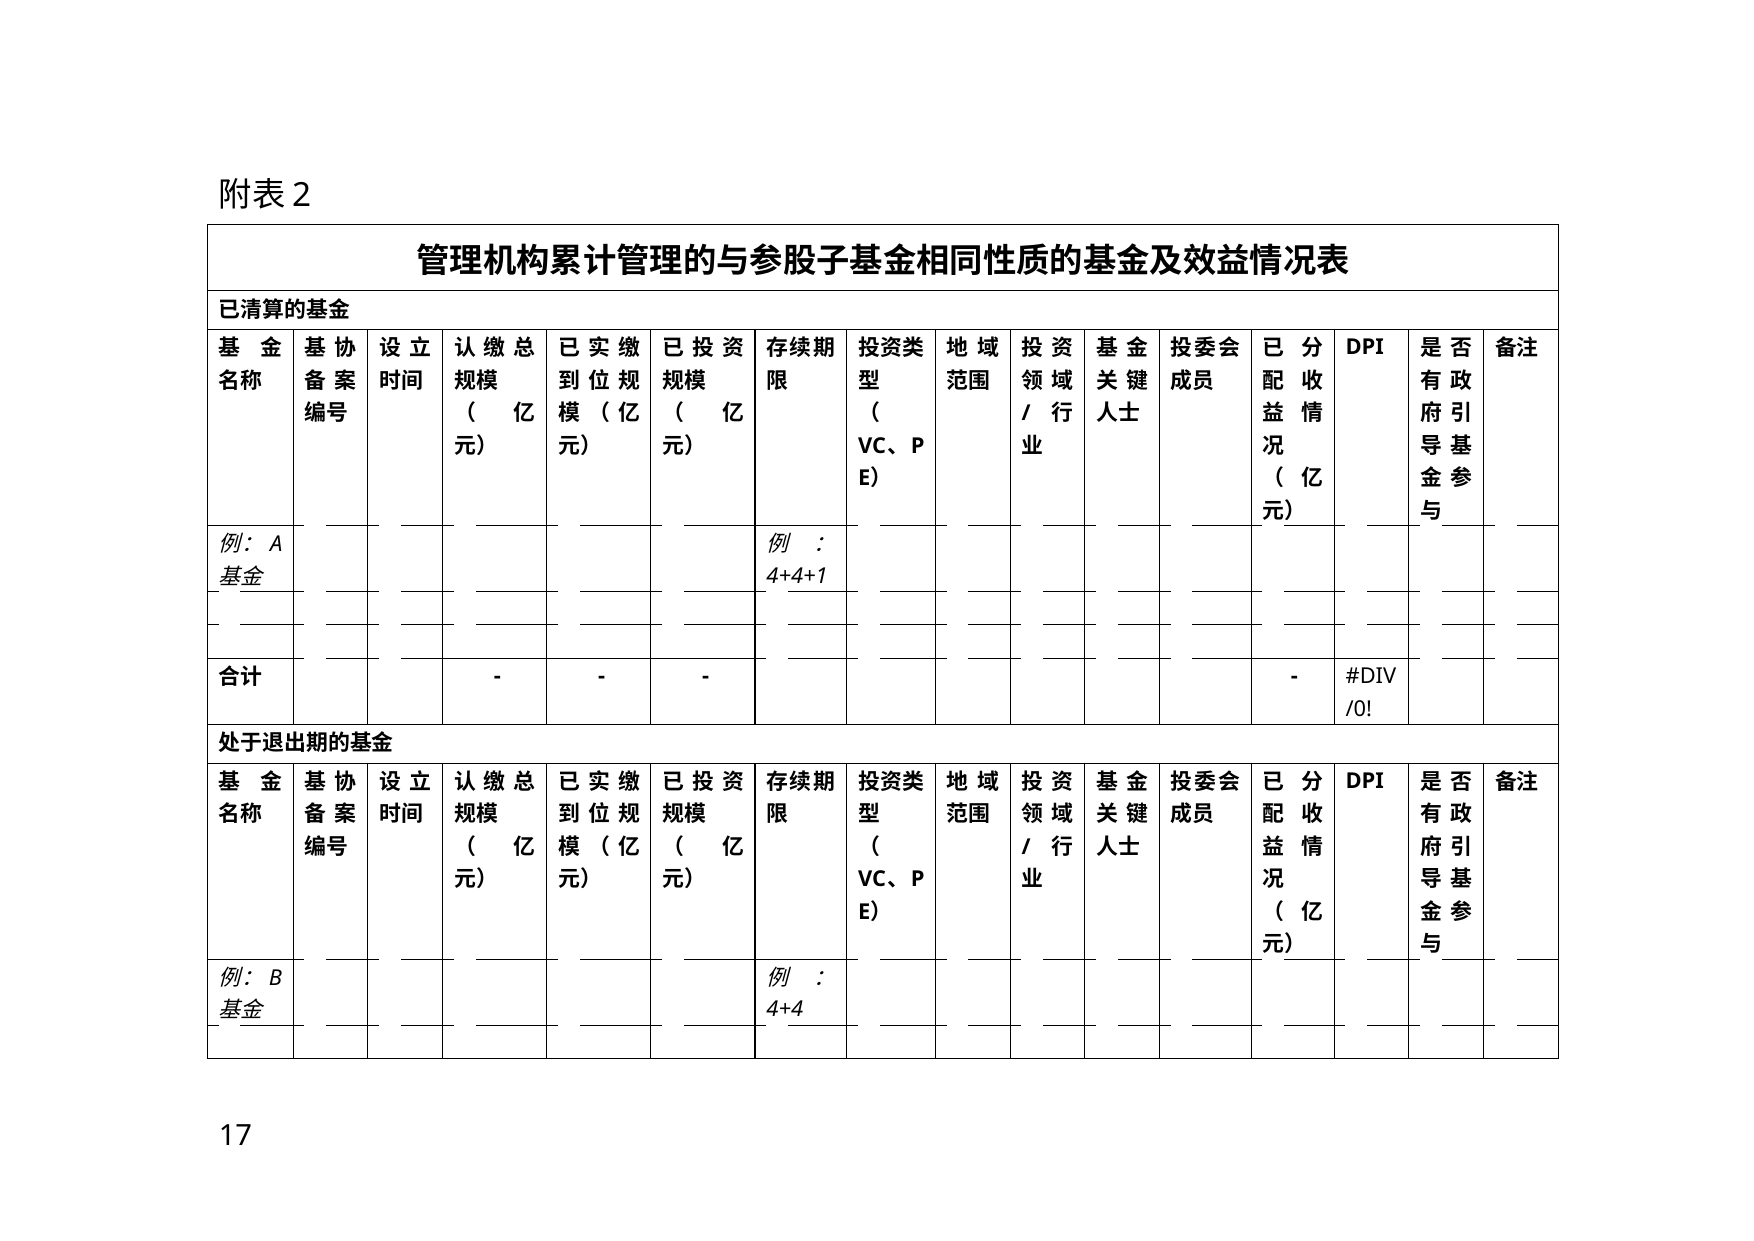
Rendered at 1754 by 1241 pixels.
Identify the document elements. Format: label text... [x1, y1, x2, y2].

table_cell [368, 659, 442, 724]
table_cell 基协备案编号 [294, 764, 367, 958]
table_cell [847, 625, 935, 658]
table_cell [1085, 960, 1159, 1024]
table_cell [368, 1026, 442, 1058]
table_cell [651, 592, 754, 624]
table_cell [847, 1026, 935, 1058]
table_cell [756, 625, 846, 658]
table_cell [936, 960, 1010, 1024]
table_cell [1252, 625, 1334, 658]
table_cell [443, 1026, 546, 1058]
table_cell [1484, 625, 1558, 658]
table_cell [1335, 960, 1408, 1024]
table_cell [1160, 625, 1251, 658]
table_cell 投资领域/行业 [1011, 764, 1084, 958]
table_cell - [1252, 659, 1334, 724]
table_cell [547, 625, 650, 658]
table_cell [294, 960, 367, 1024]
table_cell [443, 592, 546, 624]
table_cell [294, 625, 367, 658]
table_cell 设立时间 [368, 330, 442, 525]
table_cell [1252, 592, 1334, 624]
table_cell [1409, 625, 1483, 658]
table_cell [1085, 592, 1159, 624]
table_cell [1409, 960, 1483, 1024]
table_cell [294, 592, 367, 624]
table_cell 已实缴到位规模（亿元） [547, 764, 650, 958]
table_cell [1160, 526, 1251, 591]
table_cell [847, 659, 935, 724]
table_cell [1335, 592, 1408, 624]
table_cell 例： B基金 [208, 960, 293, 1024]
table_cell [294, 659, 367, 724]
table_cell DPI [1335, 330, 1408, 525]
table_cell [936, 592, 1010, 624]
table_cell [651, 625, 754, 658]
table_cell 例：4+4 [756, 960, 846, 1024]
text 附表2 [218, 159, 1547, 224]
table_cell [936, 526, 1010, 591]
table_cell DPI [1335, 764, 1408, 958]
table_cell [443, 526, 546, 591]
table_cell [547, 592, 650, 624]
table_cell 投委会成员 [1160, 330, 1251, 525]
table_cell [368, 960, 442, 1024]
table_cell [1160, 592, 1251, 624]
table_cell [1409, 659, 1483, 724]
table_cell 认缴总规模 （亿元） [443, 330, 546, 525]
table_cell 投委会成员 [1160, 764, 1251, 958]
table_cell 例：4+4+1 [756, 526, 846, 591]
table_cell 投资类型（VC、PE） [847, 764, 935, 958]
table_cell [1484, 526, 1558, 591]
table_cell - [547, 659, 650, 724]
table_cell 已实缴到位规模（亿元） [547, 330, 650, 525]
table_cell 合计 [208, 659, 293, 724]
table_cell 设立时间 [368, 764, 442, 958]
table_cell [1011, 526, 1084, 591]
table_cell 投资类型（VC、PE） [847, 330, 935, 525]
table_cell [1011, 960, 1084, 1024]
table_cell [368, 592, 442, 624]
table_cell [756, 592, 846, 624]
table_cell [1252, 960, 1334, 1024]
table_cell 已投资规模 （亿元） [651, 764, 754, 958]
table_cell 投资领域/行业 [1011, 330, 1084, 525]
table_cell 基金关键人士 [1085, 330, 1159, 525]
table_cell 已投资规模 （亿元） [651, 330, 754, 525]
table_cell 地域范围 [936, 764, 1010, 958]
table_cell [1335, 526, 1408, 591]
table_cell 已分配收益情况（亿元） [1252, 330, 1334, 525]
table_cell [208, 625, 293, 658]
table_cell [756, 1026, 846, 1058]
table_cell [1160, 960, 1251, 1024]
table_cell [1252, 526, 1334, 591]
table_cell 备注 [1484, 330, 1558, 525]
table_cell [1085, 526, 1159, 591]
table_cell 地域范围 [936, 330, 1010, 525]
table_cell [1011, 625, 1084, 658]
table_cell [756, 659, 846, 724]
table_cell [294, 1026, 367, 1058]
table_cell 存续期限 [756, 764, 846, 958]
table_cell [1484, 960, 1558, 1024]
table_cell 是否有政府引导基金参与 [1409, 330, 1483, 525]
table_cell [1160, 659, 1251, 724]
table_cell [1011, 659, 1084, 724]
table_cell 处于退出期的基金 [208, 725, 1558, 762]
table_cell 基金名称 [208, 764, 293, 958]
table_cell [443, 960, 546, 1024]
table_cell [1409, 1026, 1483, 1058]
table_cell [1160, 1026, 1251, 1058]
table_cell [847, 592, 935, 624]
table_cell [547, 1026, 650, 1058]
table_cell [1085, 1026, 1159, 1058]
table_cell 已清算的基金 [208, 291, 1558, 329]
table_cell [1085, 659, 1159, 724]
table_cell [936, 625, 1010, 658]
table_cell [1484, 592, 1558, 624]
table_cell [1335, 625, 1408, 658]
table_cell [368, 526, 442, 591]
table_cell [368, 625, 442, 658]
table_cell [1011, 592, 1084, 624]
table_cell 基协备案编号 [294, 330, 367, 525]
table_cell 是否有政府引导基金参与 [1409, 764, 1483, 958]
table_cell 存续期限 [756, 330, 846, 525]
table_cell [208, 592, 293, 624]
table_cell [1252, 1026, 1334, 1058]
table_cell [443, 625, 546, 658]
table_cell [547, 526, 650, 591]
table_cell [651, 960, 754, 1024]
table_cell 备注 [1484, 764, 1558, 958]
table_cell - [443, 659, 546, 724]
table_cell [1409, 592, 1483, 624]
table_cell 基金名称 [208, 330, 293, 525]
table_header 管理机构累计管理的与参股子基金相同性质的基金及效益情况表 [208, 225, 1558, 290]
table_cell - [651, 659, 754, 724]
table_cell 认缴总规模 （亿元） [443, 764, 546, 958]
table_cell 已分配收益情况（亿元） [1252, 764, 1334, 958]
table_cell [1484, 1026, 1558, 1058]
table_cell [651, 1026, 754, 1058]
table_cell 例： A基金 [208, 526, 293, 591]
table_cell [651, 526, 754, 591]
table_cell [294, 526, 367, 591]
table_cell #DIV/0! [1335, 659, 1408, 724]
table_cell [208, 1026, 293, 1058]
table_cell [1484, 659, 1558, 724]
table_cell [1085, 625, 1159, 658]
table_cell [847, 960, 935, 1024]
table_cell 基金关键人士 [1085, 764, 1159, 958]
table_cell [1335, 1026, 1408, 1058]
table_cell [1011, 1026, 1084, 1058]
table_cell [547, 960, 650, 1024]
table_cell [936, 1026, 1010, 1058]
table_cell [847, 526, 935, 591]
table_cell [936, 659, 1010, 724]
table_cell [1409, 526, 1483, 591]
